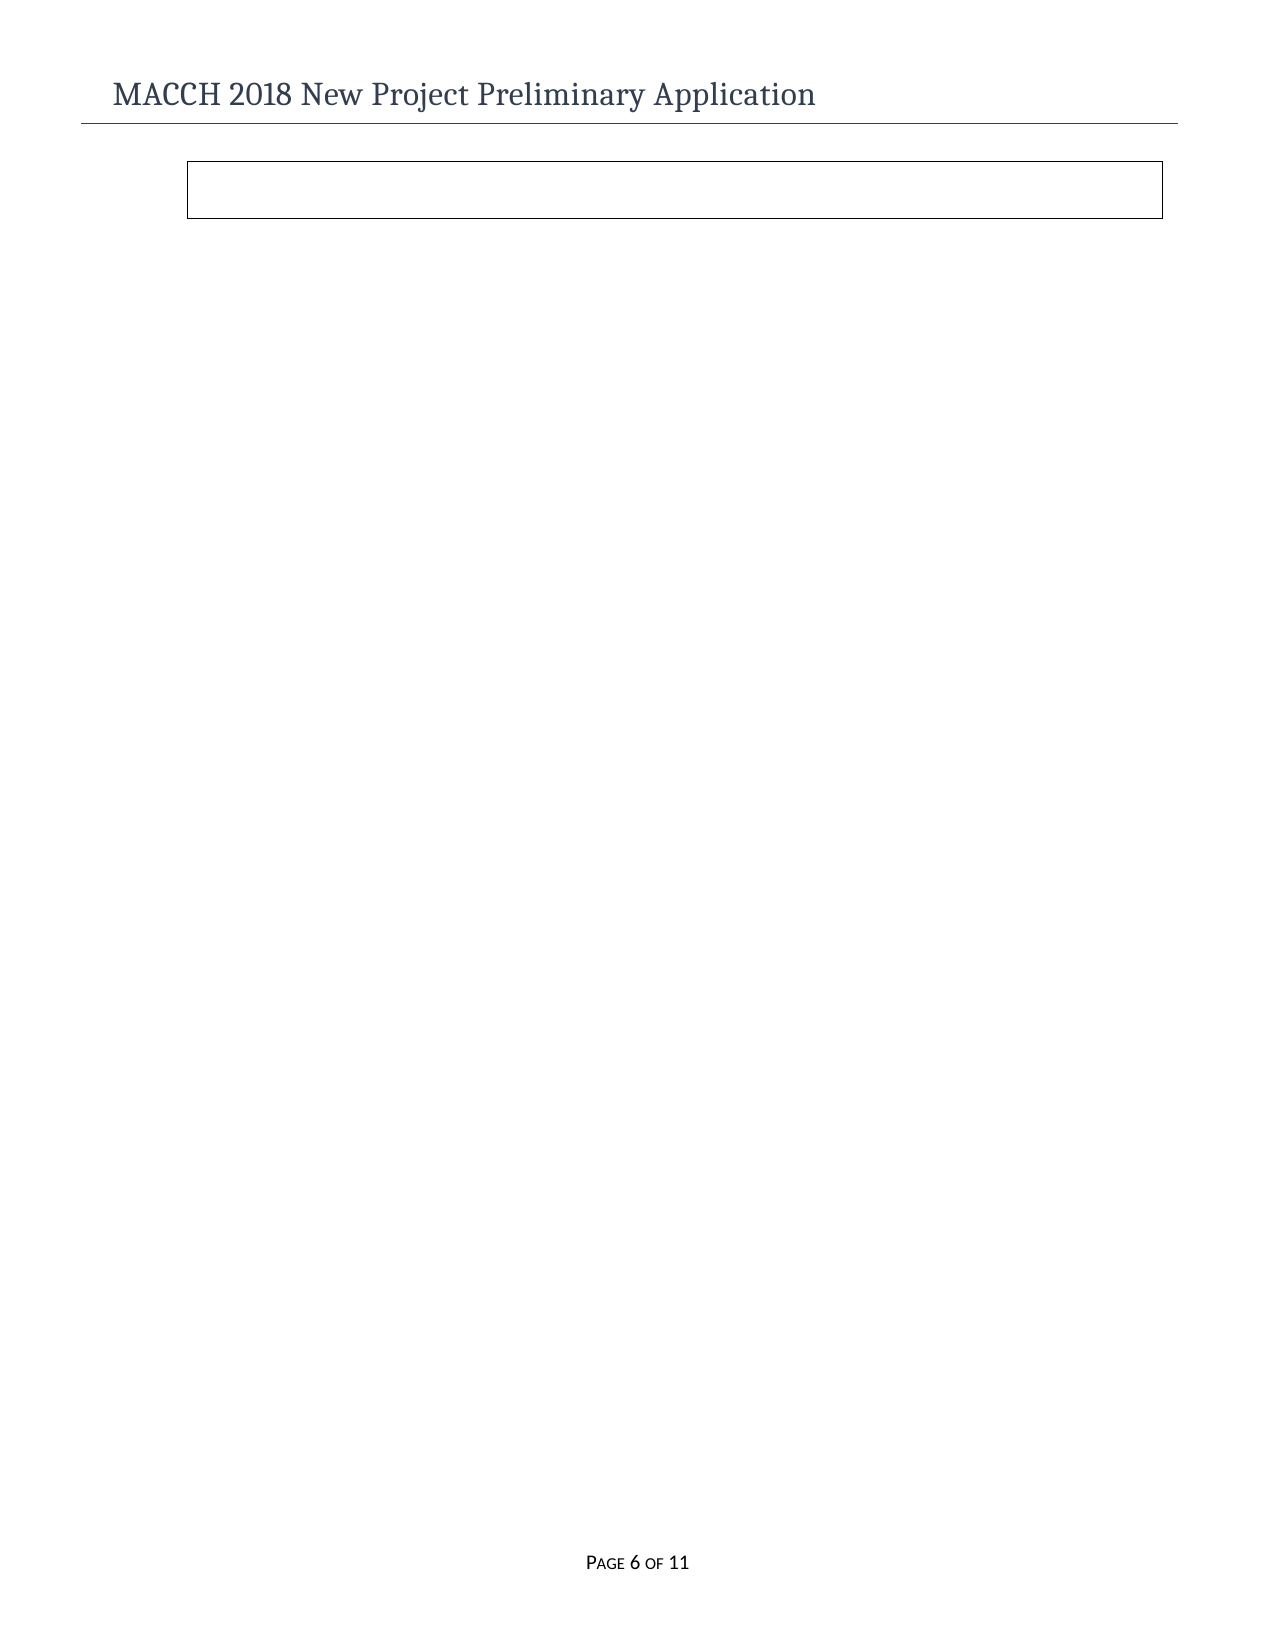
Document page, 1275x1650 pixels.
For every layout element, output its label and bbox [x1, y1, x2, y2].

table_header [188, 162, 1162, 218]
